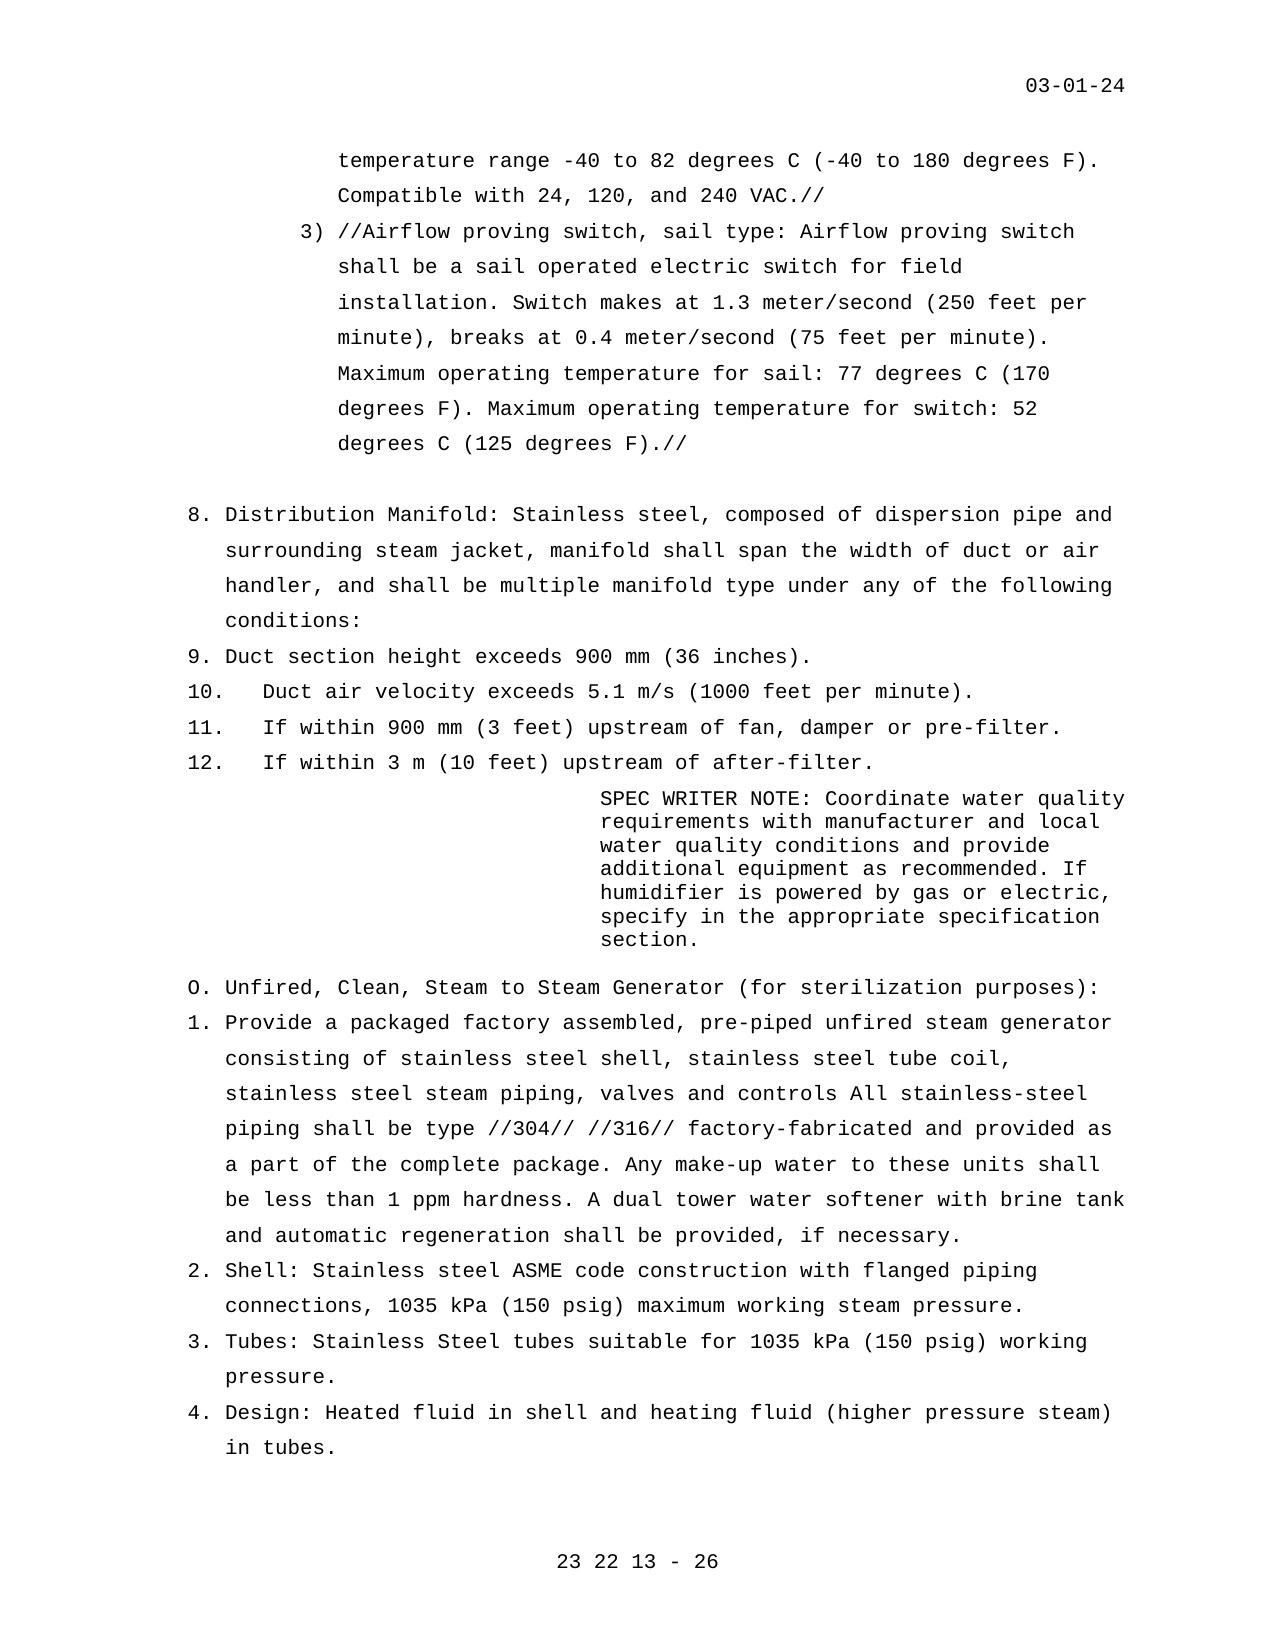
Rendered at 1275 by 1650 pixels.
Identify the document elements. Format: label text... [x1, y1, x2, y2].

text Tubes: Stainless Steel tubes suitable for 1035 kPa (150 psig) working pressure. [187, 1331, 1125, 1390]
text Shell: Stainless steel ASME code construction with flanged piping connections, 1035 kPa (150 psig) maximum working steam pressure. [187, 1260, 1125, 1319]
text Duct air velocity exceeds 5.1 m/s (1000 feet per minute). [187, 681, 1125, 705]
text //Airflow proving switch, sail type: Airflow proving switch shall be a sail operated electric switch for field installation. Switch makes at 1.3 meter/second (250 feet per minute), breaks at 0.4 meter/second (75 feet per minute). Maximum operating temperature for sail: 77 degrees C (170 degrees F). Maximum operating temperature for switch: 52 degrees C (125 degrees F).// [300, 221, 1125, 457]
text Unfired, Clean, Steam to Steam Generator (for sterilization purposes): [187, 977, 1125, 1000]
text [300, 150, 1125, 209]
text Distribution Manifold: Stainless steel, composed of dispersion pipe and surrounding steam jacket, manifold shall span the width of duct or air handler, and shall be multiple manifold type under any of the following conditions: [187, 504, 1125, 634]
text If within 900 mm (3 feet) upstream of fan, damper or pre-filter. [187, 717, 1125, 740]
text Duct section height exceeds 900 mm (36 inches). [187, 646, 1125, 669]
text If within 3 m (10 feet) upstream of after-filter. [187, 752, 1125, 776]
text SPEC WRITER NOTE: Coordinate water quality requirements with manufacturer and local water quality conditions and provide additional equipment as recommended. If humidifier is powered by gas or electric, specify in the appropriate specification section. [600, 787, 1125, 953]
text Design: Heated fluid in shell and heating fluid (higher pressure steam) in tubes. [187, 1402, 1125, 1461]
text Provide a packaged factory assembled, pre-piped unfired steam generator consisting of stainless steel shell, stainless steel tube coil, stainless steel steam piping, valves and controls All stainless-steel piping shall be type //304// //316// factory-fabricated and provided as a part of the complete package. Any make-up water to these units shall be less than 1 ppm hardness. A dual tower water softener with brine tank and automatic regeneration shall be provided, if necessary. [187, 1012, 1125, 1248]
